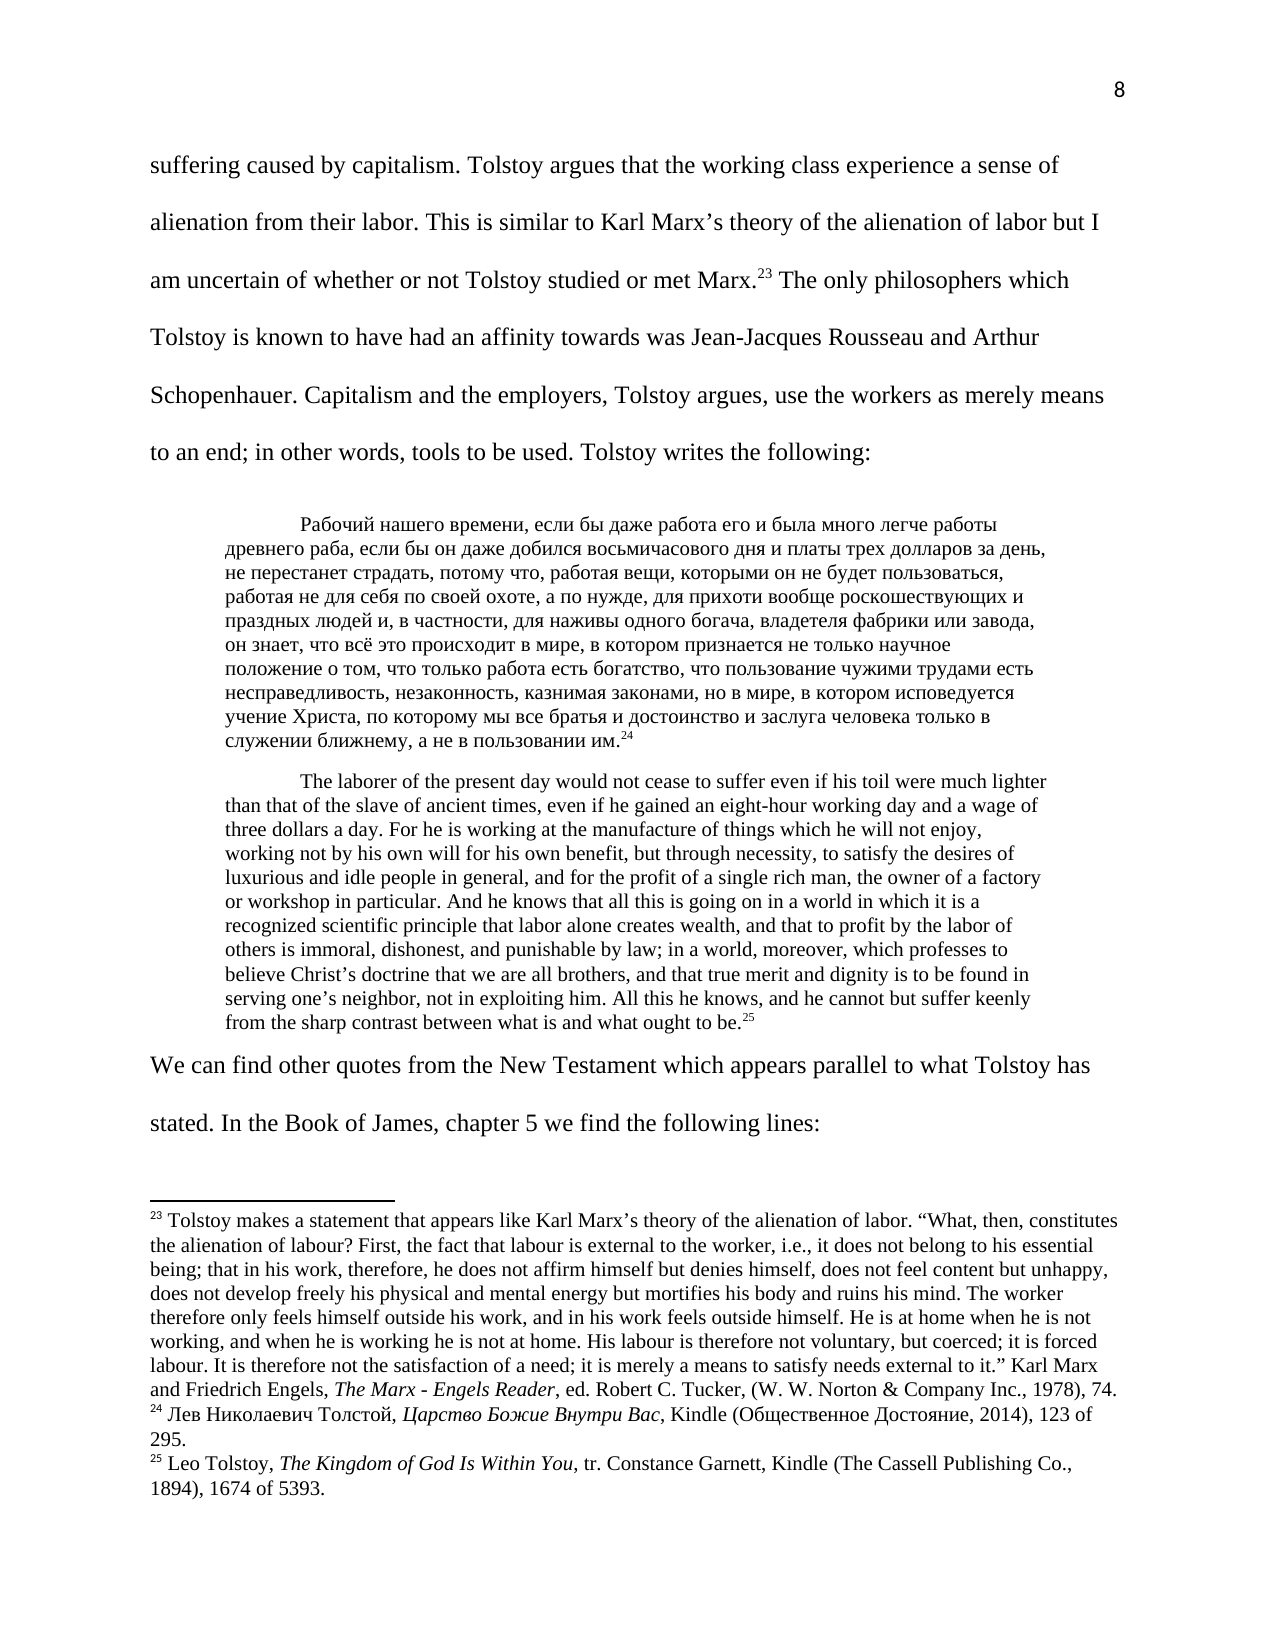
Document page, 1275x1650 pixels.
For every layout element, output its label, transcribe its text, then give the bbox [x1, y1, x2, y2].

text The laborer of the present day would not cease to suffer even if his toil were much lighter than that of the slave of ancient times, even if he gained an eight-hour working day and a wage of three dollars a day. For he is working at the manufacture of things which he will not enjoy, working not by his own will for his own benefit, but through necessity, to satisfy the desires of luxurious and idle people in general, and for the profit of a single rich man, the owner of a factory or workshop in particular. And he knows that all this is going on in a world in which it is a recognized scientific principle that labor alone creates wealth, and that to profit by the labor of others is immoral, dishonest, and punishable by law; in a world, moreover, which professes to believe Christ’s doctrine that we are all brothers, and that true merit and dignity is to be found in serving one’s neighbor, not in exploiting him. All this he knows, and he cannot but suffer keenly from the sharp contrast between what is and what ought to be. [225, 769, 1050, 1034]
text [150, 150, 1125, 466]
text Рабочий нашего времени, если бы даже работа его и была много легче работы древнего раба, если бы он даже добился восьмичасового дня и платы трех долларов за день, не перестанет страдать, потому что, работая вещи, которыми он не будет пользоваться, работая не для себя по своей охоте, а по нужде, для прихоти вообще роскошествующих и праздных людей и, в частности, для наживы одного богача, владетеля фабрики или завода, он знает, что всё это происходит в мире, в котором признается не только научное положение о том, что только работа есть богатство, что пользование чужими трудами есть несправедливость, незаконность, казнимая законами, но в мире, в котором исповедуется учение Христа, по которому мы все братья и достоинство и заслуга человека только в служении ближнему, а не в пользовании им. [225, 512, 1050, 752]
text We can find other quotes from the New Testament which appears parallel to what Tolstoy has stated. In the Book of James, chapter 5 we find the following lines: [150, 1050, 1125, 1137]
